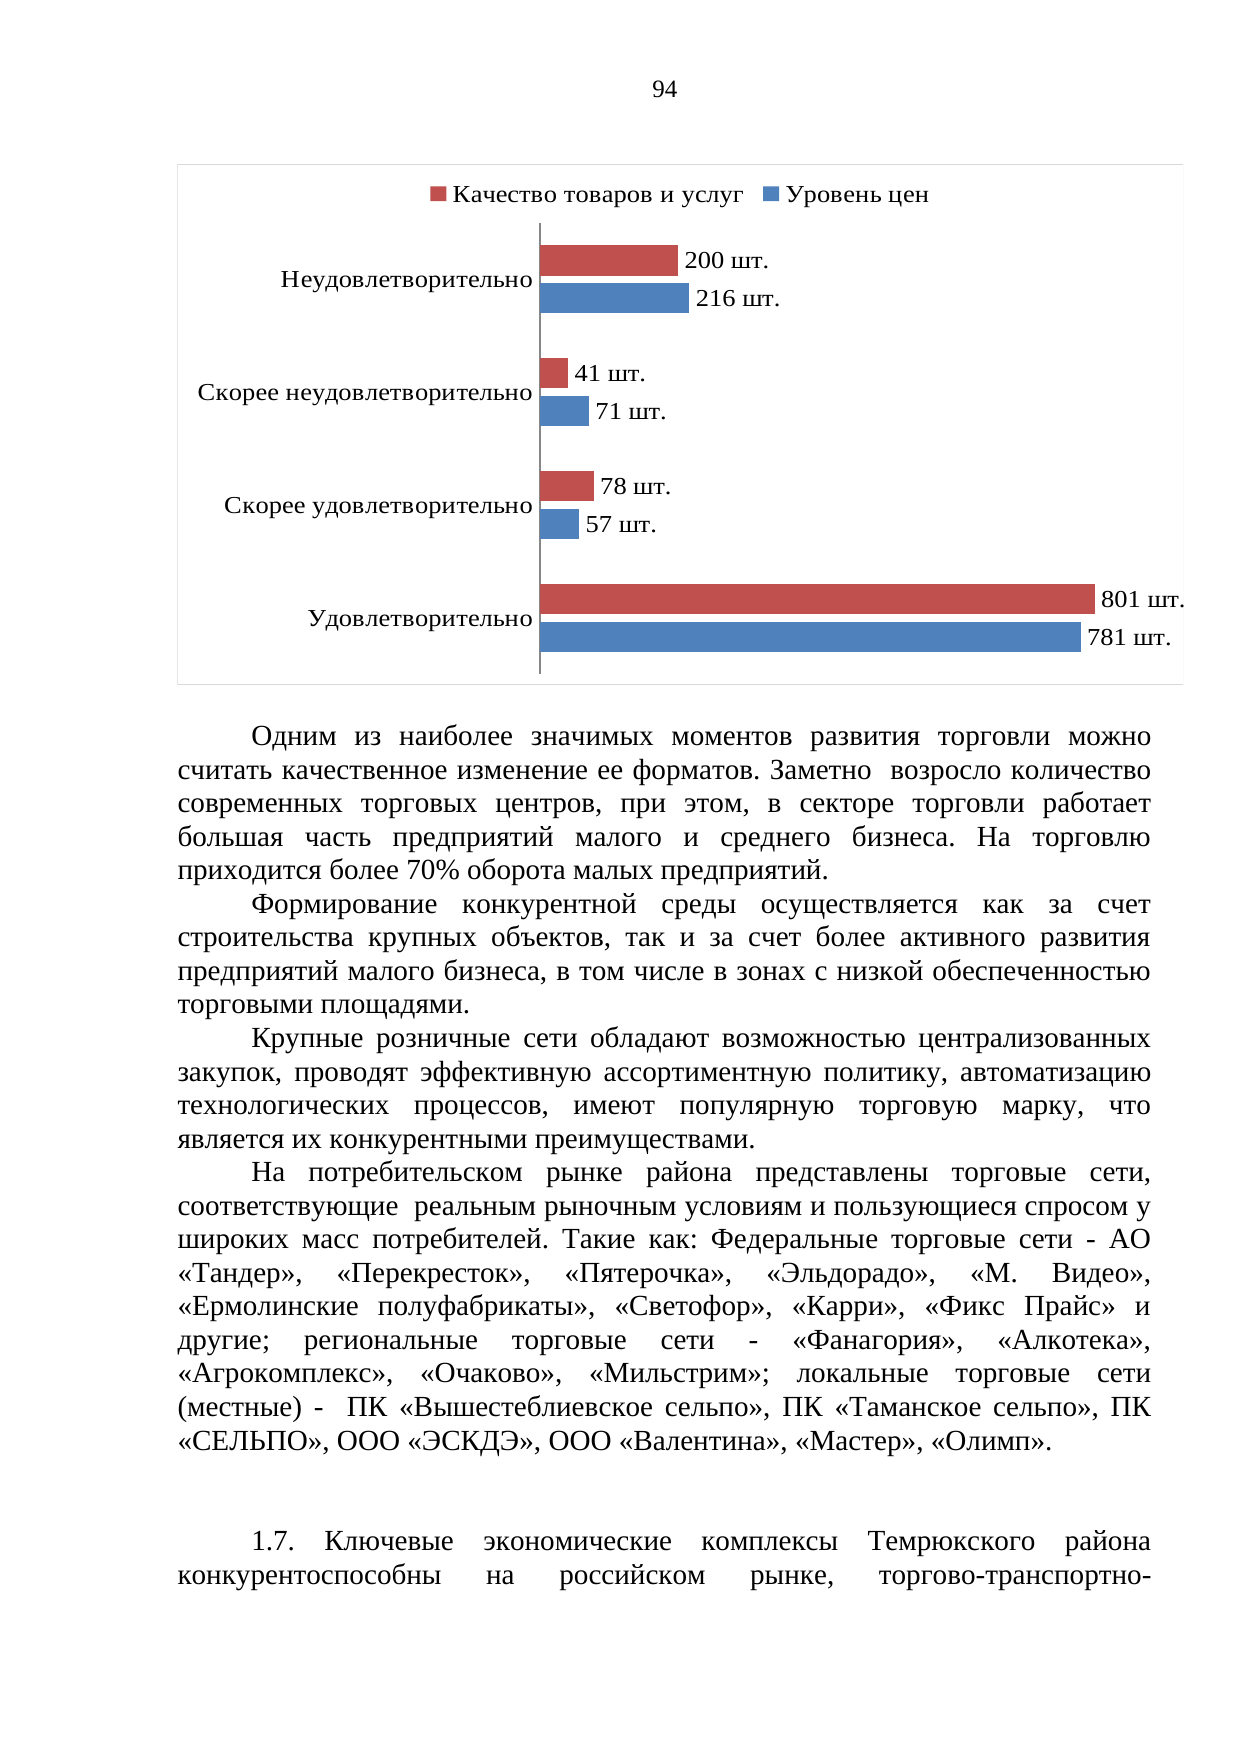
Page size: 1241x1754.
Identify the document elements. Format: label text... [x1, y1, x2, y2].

text Формирование конкурентной среды осуществляется как за счет строительства крупных объектов, так и за счет более активного развития предприятий малого бизнеса, в том числе в зонах с низкой обеспеченностью торговыми площадями. [177, 886, 1152, 1020]
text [177, 1523, 1152, 1590]
text На потребительском рынке района представлены торговые сети, соответствующие реальным рыночным условиям и пользующиеся спросом у широких масс потребителей. Такие как: Федеральные торговые сети - АО «Тандер», «Перекресток», «Пятерочка», «Эльдорадо», «М. Видео», «Ермолинские полуфабрикаты», «Светофор», «Карри», «Фикс Прайс» и другие; региональные торговые сети - «Фанагория», «Алкотека», «Агрокомплекс», «Очаково», «Мильстрим»; локальные торговые сети (местные) - ПК «Вышестеблиевское сельпо», ПК «Таманское сельпо», ПК «СЕЛЬПО», ООО «ЭСКДЭ», ООО «Валентина», «Мастер», «Олимп». [177, 1154, 1152, 1456]
text Крупные розничные сети обладают возможностью централизованных закупок, проводят эффективную ассортиментную политику, автоматизацию технологических процессов, имеют популярную торговую марку, что является их конкурентными преимуществами. [177, 1020, 1152, 1154]
text Одним из наиболее значимых моментов развития торговли можно считать качественное изменение ее форматов. Заметно возросло количество современных торговых центров, при этом, в секторе торговли работает большая часть предприятий малого и среднего бизнеса. На торговлю приходится более 70% оборота малых предприятий. [177, 718, 1152, 886]
